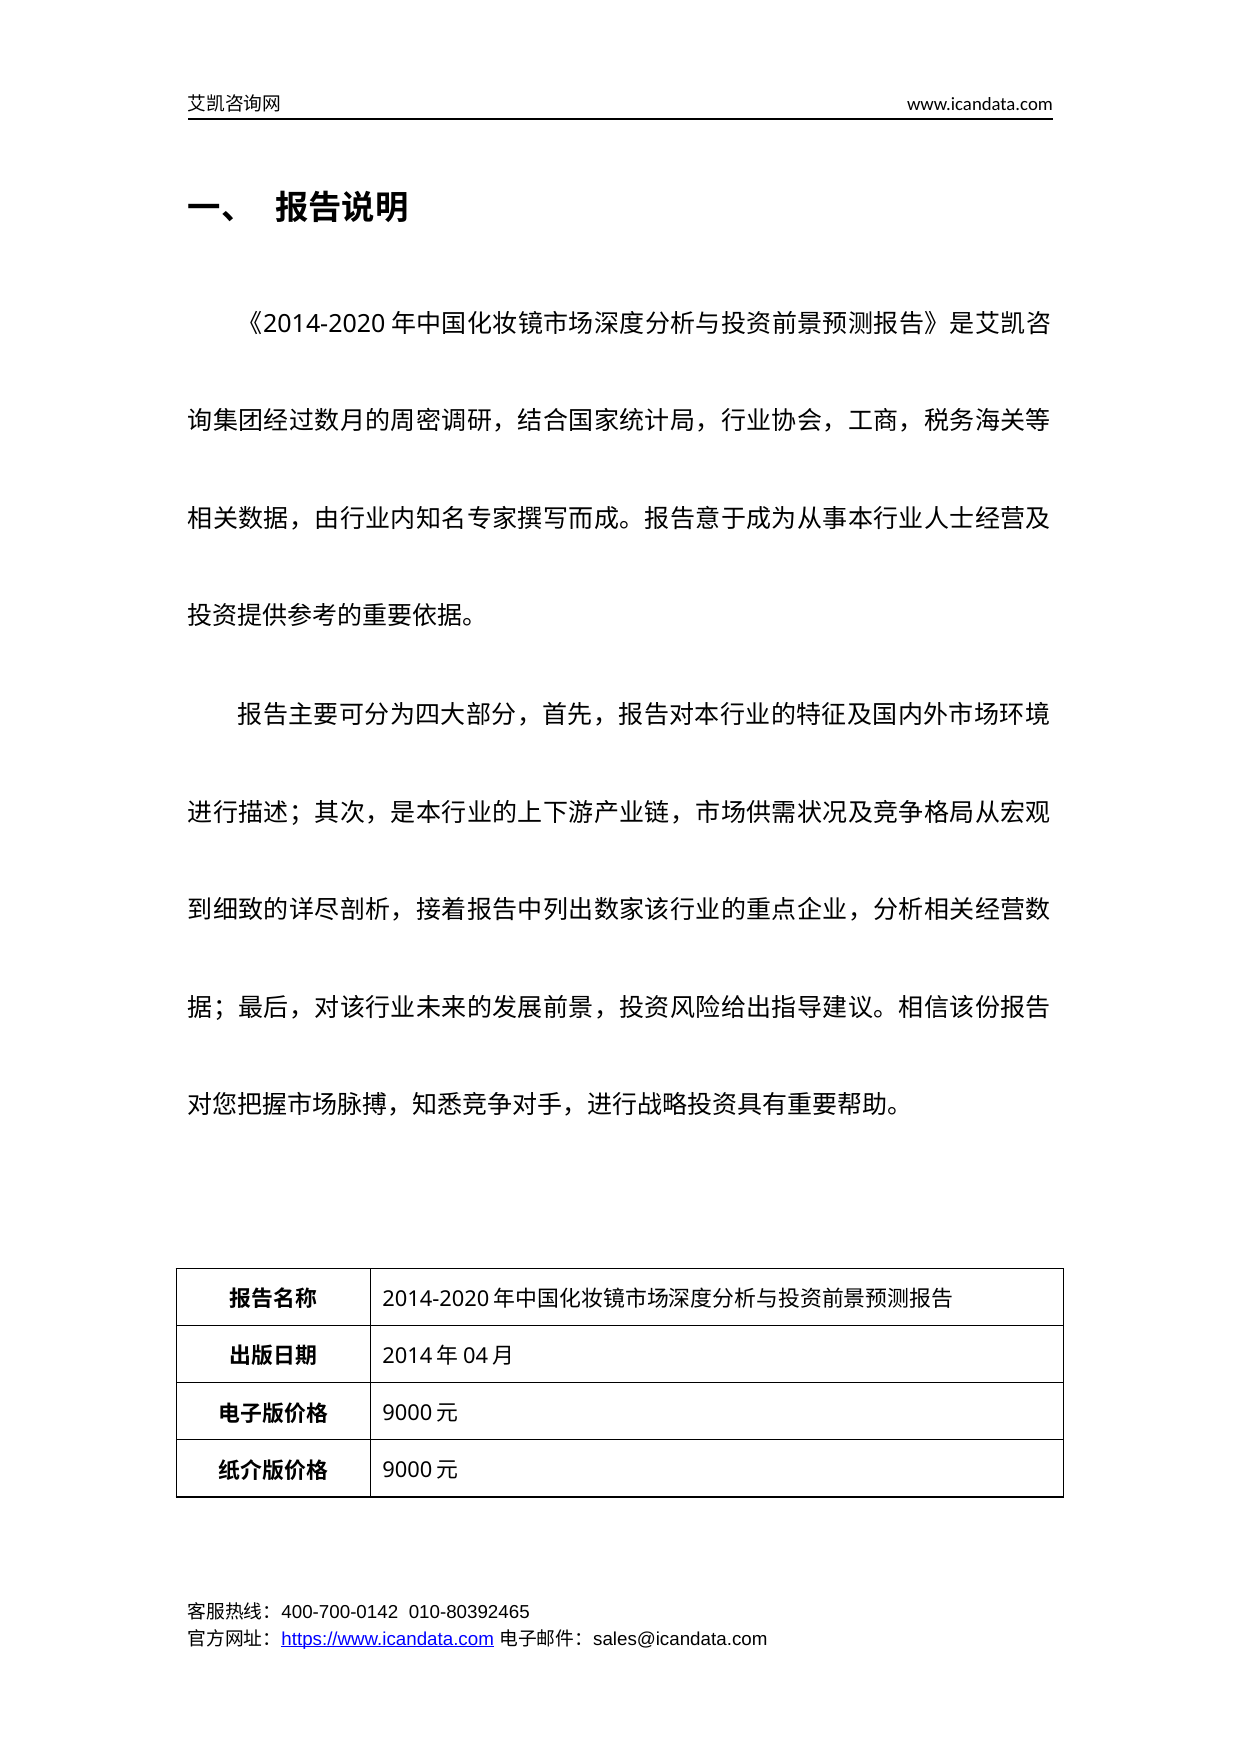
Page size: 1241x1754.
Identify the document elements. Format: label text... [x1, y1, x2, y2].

text 《2014-2020年中国化妆镜市场深度分析与投资前景预测报告》是艾凯咨询集团经过数月的周密调研，结合国家统计局，行业协会，工商，税务海关等相关数据，由行业内知名专家撰写而成。报告意于成为从事本行业人士经营及投资提供参考的重要依据。 [187, 289, 1053, 646]
table_cell 出版日期 [177, 1326, 370, 1382]
subtitle 报告说明 [187, 172, 1053, 237]
text 报告主要可分为四大部分，首先，报告对本行业的特征及国内外市场环境进行描述；其次，是本行业的上下游产业链，市场供需状况及竞争格局从宏观到细致的详尽剖析，接着报告中列出数家该行业的重点企业，分析相关经营数据；最后，对该行业未来的发展前景，投资风险给出指导建议。相信该份报告对您把握市场脉搏，知悉竞争对手，进行战略投资具有重要帮助。 [187, 681, 1053, 1136]
table_cell 纸介版价格 [177, 1440, 370, 1496]
table_cell 电子版价格 [177, 1383, 370, 1439]
table_cell 9000元 [371, 1440, 1063, 1496]
table_header 报告名称 [177, 1269, 370, 1325]
table_cell 2014年04月 [371, 1326, 1063, 1382]
table_header 2014-2020年中国化妆镜市场深度分析与投资前景预测报告 [371, 1269, 1063, 1325]
table_cell 9000元 [371, 1383, 1063, 1439]
